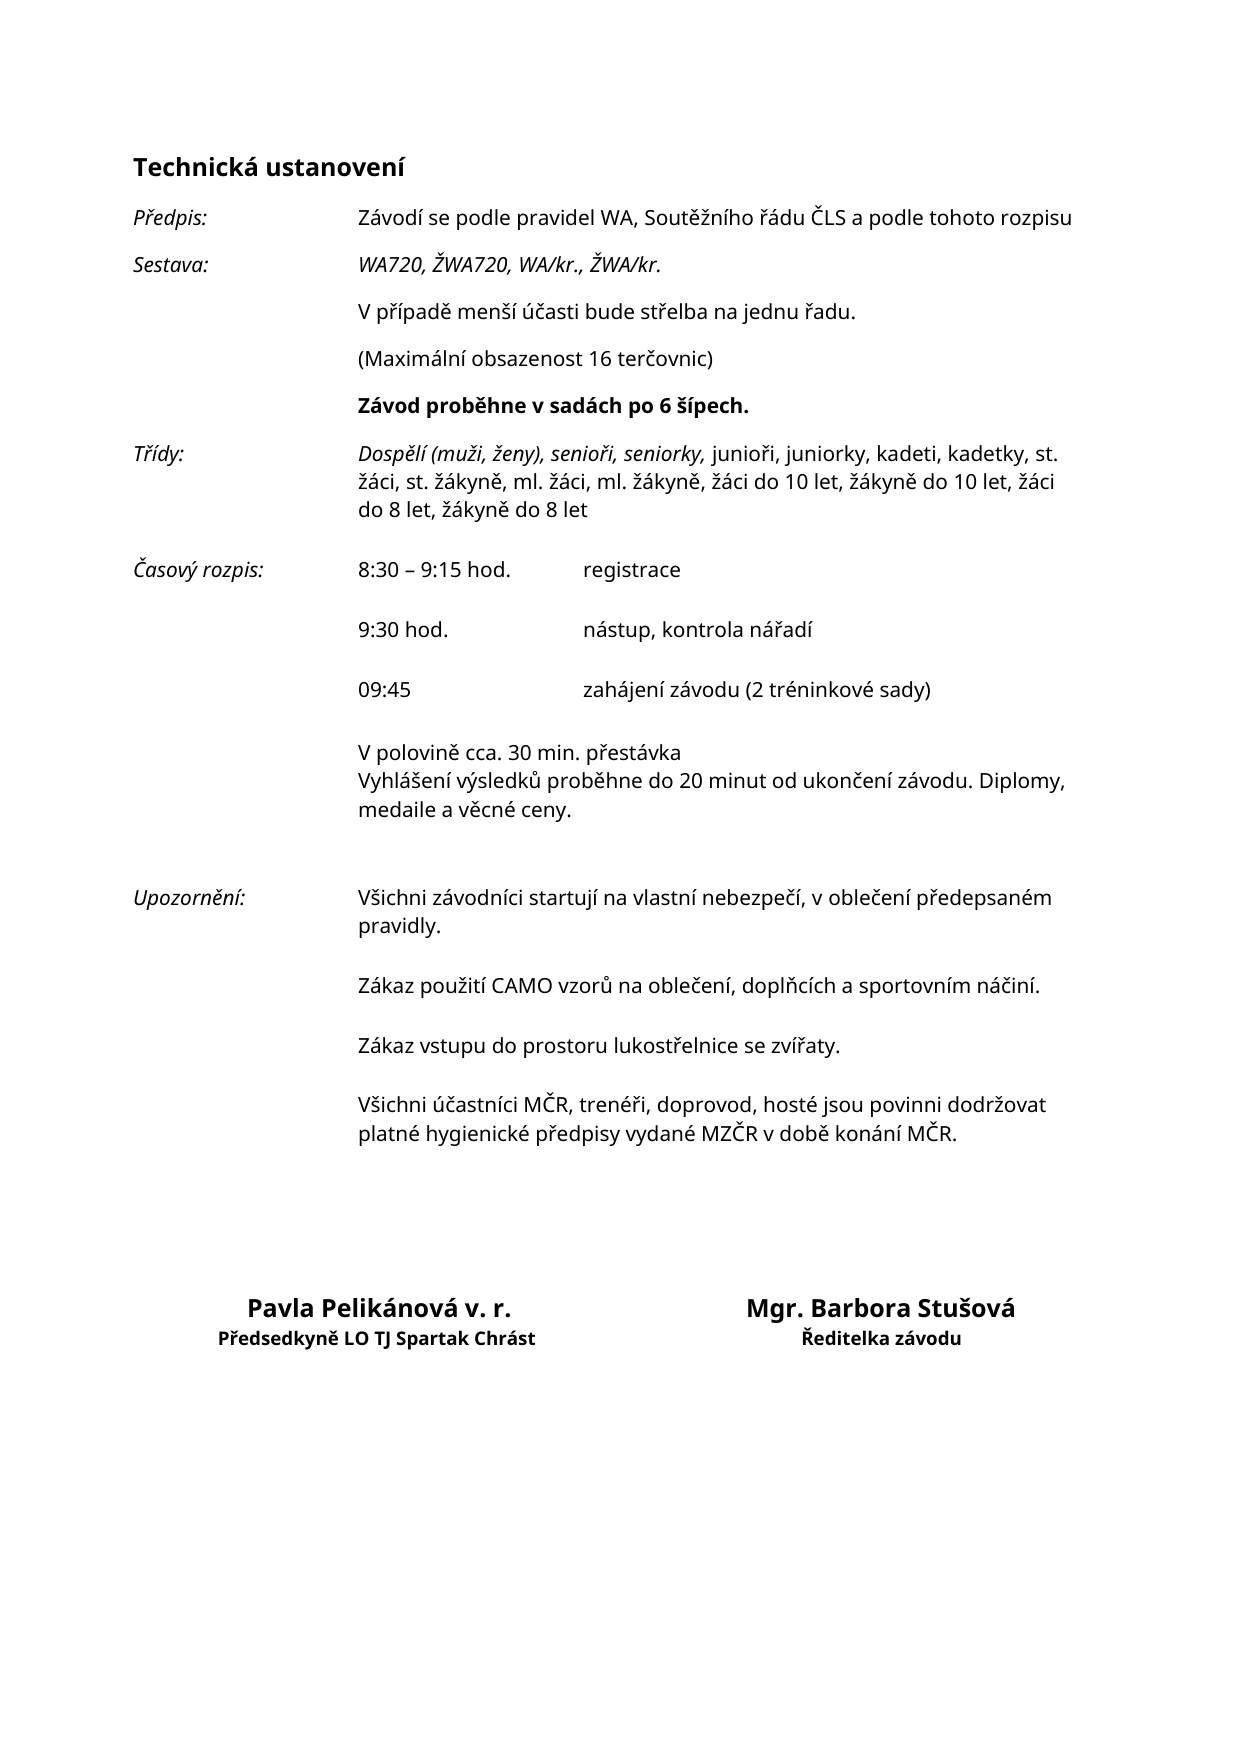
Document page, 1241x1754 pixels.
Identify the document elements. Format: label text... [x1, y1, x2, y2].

text Časový rozpis: 8:30 – 9:15 hod. registrace [133, 555, 1078, 584]
text Zákaz použití CAMO vzorů na oblečení, doplňcích a sportovním náčiní. [358, 971, 1078, 1000]
text Všichni účastníci MČR, trenéři, doprovod, hosté jsou povinni dodržovat platné hygienické předpisy vydané MZČR v době konání MČR. [358, 1091, 1078, 1147]
text 09:45 zahájení závodu (2 tréninkové sady) [133, 675, 1078, 703]
text V polovině cca. 30 min. přestávka [283, 738, 1078, 767]
text Pavla Pelikánová v. r. Mgr. Barbora Stušová [133, 1291, 1078, 1325]
text (Maximální obsazenost 16 terčovnic) [283, 344, 1078, 373]
text V případě menší účasti bude střelba na jednu řadu. [133, 297, 1078, 326]
text Předsedkyně LO TJ Spartak Chrást Ředitelka závodu [133, 1325, 1078, 1350]
text Předpis: Závodí se podle pravidel WA, Soutěžního řádu ČLS a podle tohoto rozpisu [133, 203, 1078, 231]
text Zákaz vstupu do prostoru lukostřelnice se zvířaty. [358, 1031, 1078, 1059]
text Vyhlášení výsledků proběhne do 20 minut od ukončení závodu. Diplomy, medaile a věcné ceny. [358, 767, 1078, 823]
text Závod proběhne v sadách po 6 šípech. [283, 392, 1078, 420]
text Technická ustanovení [133, 150, 1078, 184]
text 9:30 hod. nástup, kontrola nářadí [133, 615, 1078, 643]
text Upozornění: Všichni závodníci startují na vlastní nebezpečí, v oblečení předepsaném pravidly. [133, 883, 1078, 940]
text Třídy: Dospělí (muži, ženy), senioři, seniorky, junioři, juniorky, kadeti, kadetky, st. žáci, st. žákyně, ml. žáci, ml. žákyně, žáci do 10 let, žákyně do 10 let, žáci do 8 let, žákyně do 8 let [133, 439, 1078, 524]
text Sestava: WA720, ŽWA720, WA/kr., ŽWA/kr. [133, 250, 1078, 278]
